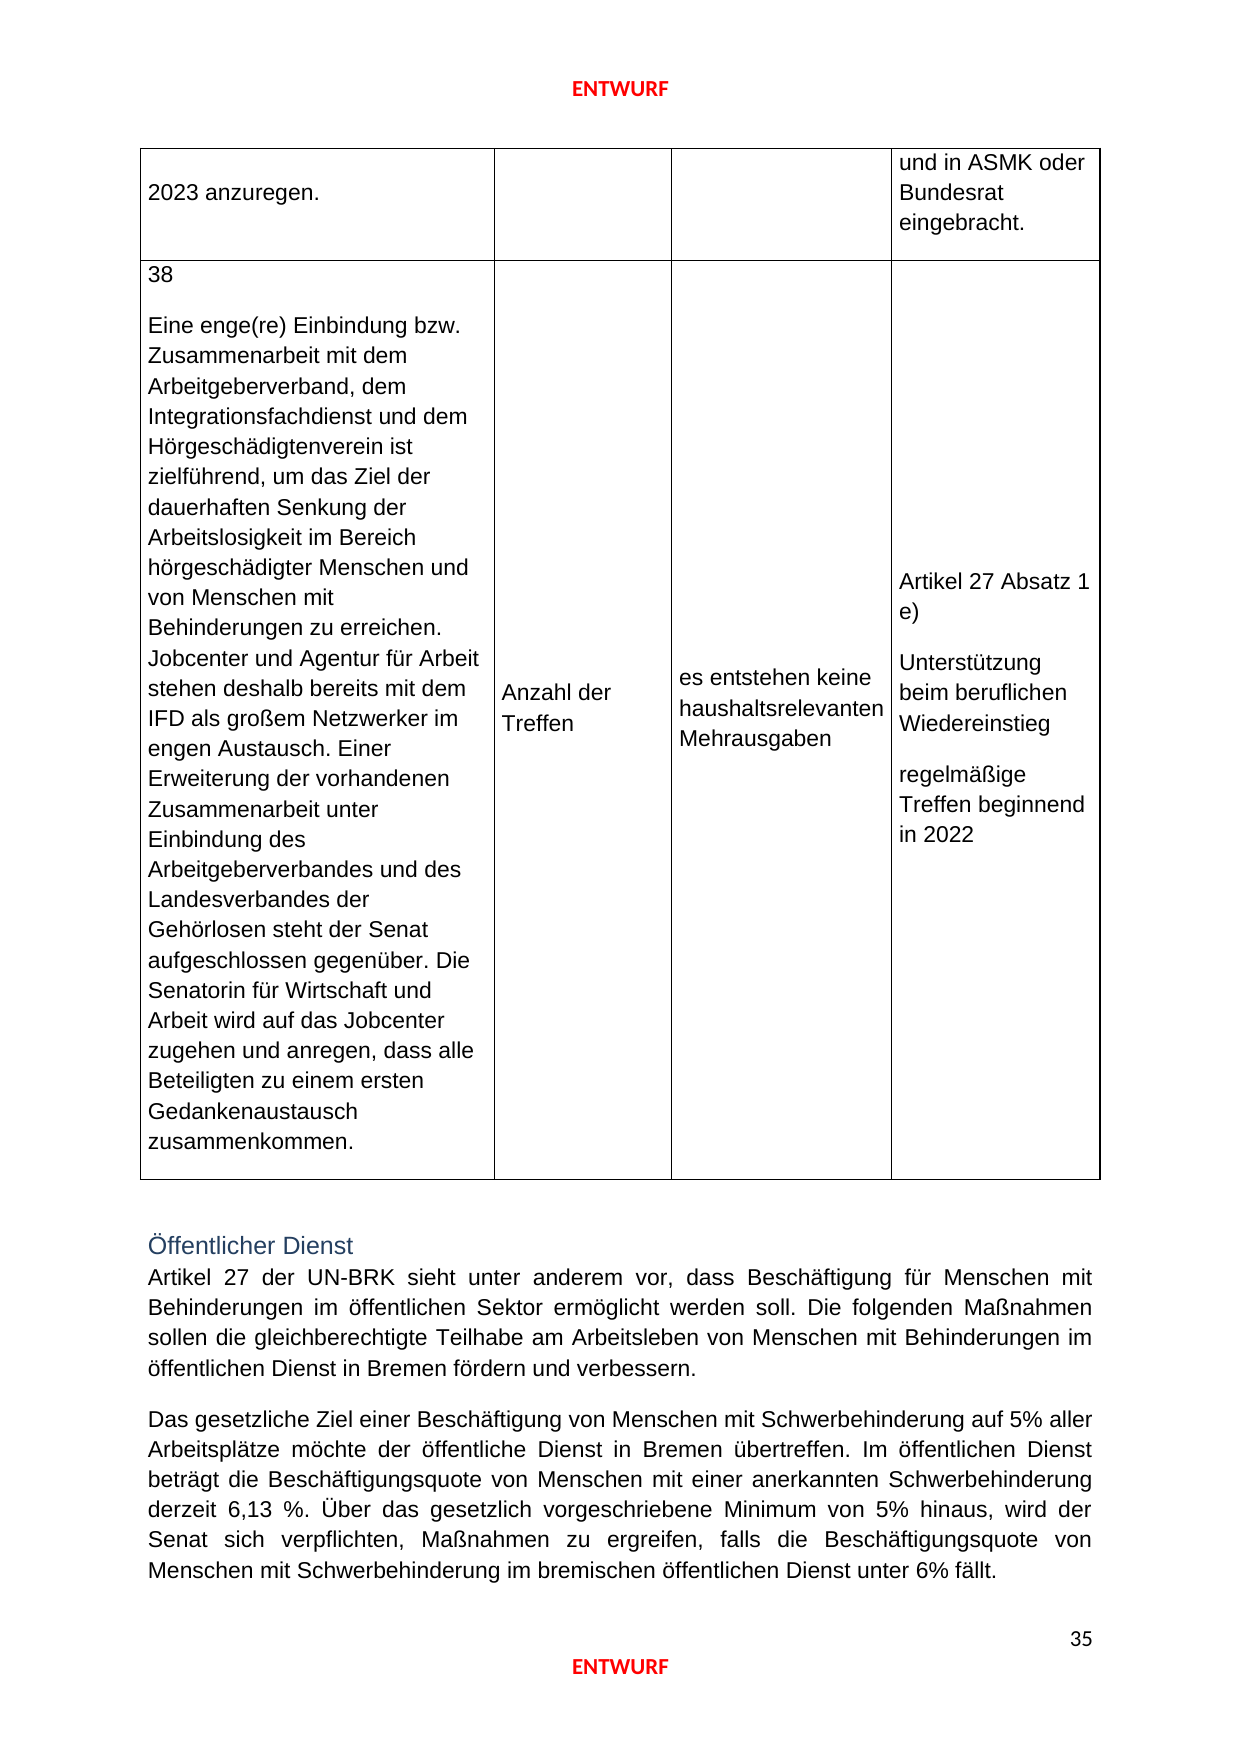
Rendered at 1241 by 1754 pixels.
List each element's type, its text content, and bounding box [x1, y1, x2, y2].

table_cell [892, 149, 1099, 260]
text Artikel 27 der UN-BRK sieht unter anderem vor, dass Beschäftigung für Menschen mit Behinderungen im öffentlichen Sektor ermöglicht werden soll. Die folgenden Maßnahmen sollen die gleichberechtigte Teilhabe am Arbeitsleben von Menschen mit Behinderungen im öffentlichen Dienst in Bremen fördern und verbessern. [148, 1264, 1093, 1381]
table_cell 38 Eine enge(re) Einbindung bzw. Zusammenarbeit mit dem Arbeitgeberverband, dem Integrationsfachdienst und dem Hörgeschädigtenverein ist zielführend, um das Ziel der dauerhaften Senkung der Arbeitslosigkeit im Bereich hörgeschädigter Menschen und von Menschen mit Behinderungen zu erreichen. Jobcenter und Agentur für Arbeit stehen deshalb bereits mit dem IFD als großem Netzwerker im engen Austausch. Einer Erweiterung der vorhandenen Zusammenarbeit unter Einbindung des Arbeitgeberverbandes und des Landesverbandes der Gehörlosen steht der Senat aufgeschlossen gegenüber. Die Senatorin für Wirtschaft und Arbeit wird auf das Jobcenter zugehen und anregen, dass alle Beteiligten zu einem ersten Gedankenaustausch zusammenkommen. [141, 261, 494, 1179]
table_cell es entstehen keine haushaltsrelevanten Mehrausgaben [672, 261, 891, 1179]
table_cell Artikel 27 Absatz 1 e) Unterstützung beim beruflichen Wiedereinstieg regelmäßige Treffen beginnend in 2022 [892, 261, 1099, 1179]
subtitle Öffentlicher Dienst [148, 1231, 1093, 1260]
text Das gesetzliche Ziel einer Beschäftigung von Menschen mit Schwerbehinderung auf 5% aller Arbeitsplätze möchte der öffentliche Dienst in Bremen übertreffen. Im öffentlichen Dienst beträgt die Beschäftigungsquote von Menschen mit einer anerkannten Schwerbehinderung derzeit 6,13 %. Über das gesetzlich vorgeschriebene Minimum von 5% hinaus, wird der Senat sich verpflichten, Maßnahmen zu ergreifen, falls die Beschäftigungsquote von Menschen mit Schwerbehinderung im bremischen öffentlichen Dienst unter 6% fällt. [148, 1406, 1093, 1583]
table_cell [672, 149, 891, 260]
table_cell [141, 149, 494, 260]
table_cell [495, 149, 671, 260]
table_cell Anzahl der Treffen [495, 261, 671, 1179]
